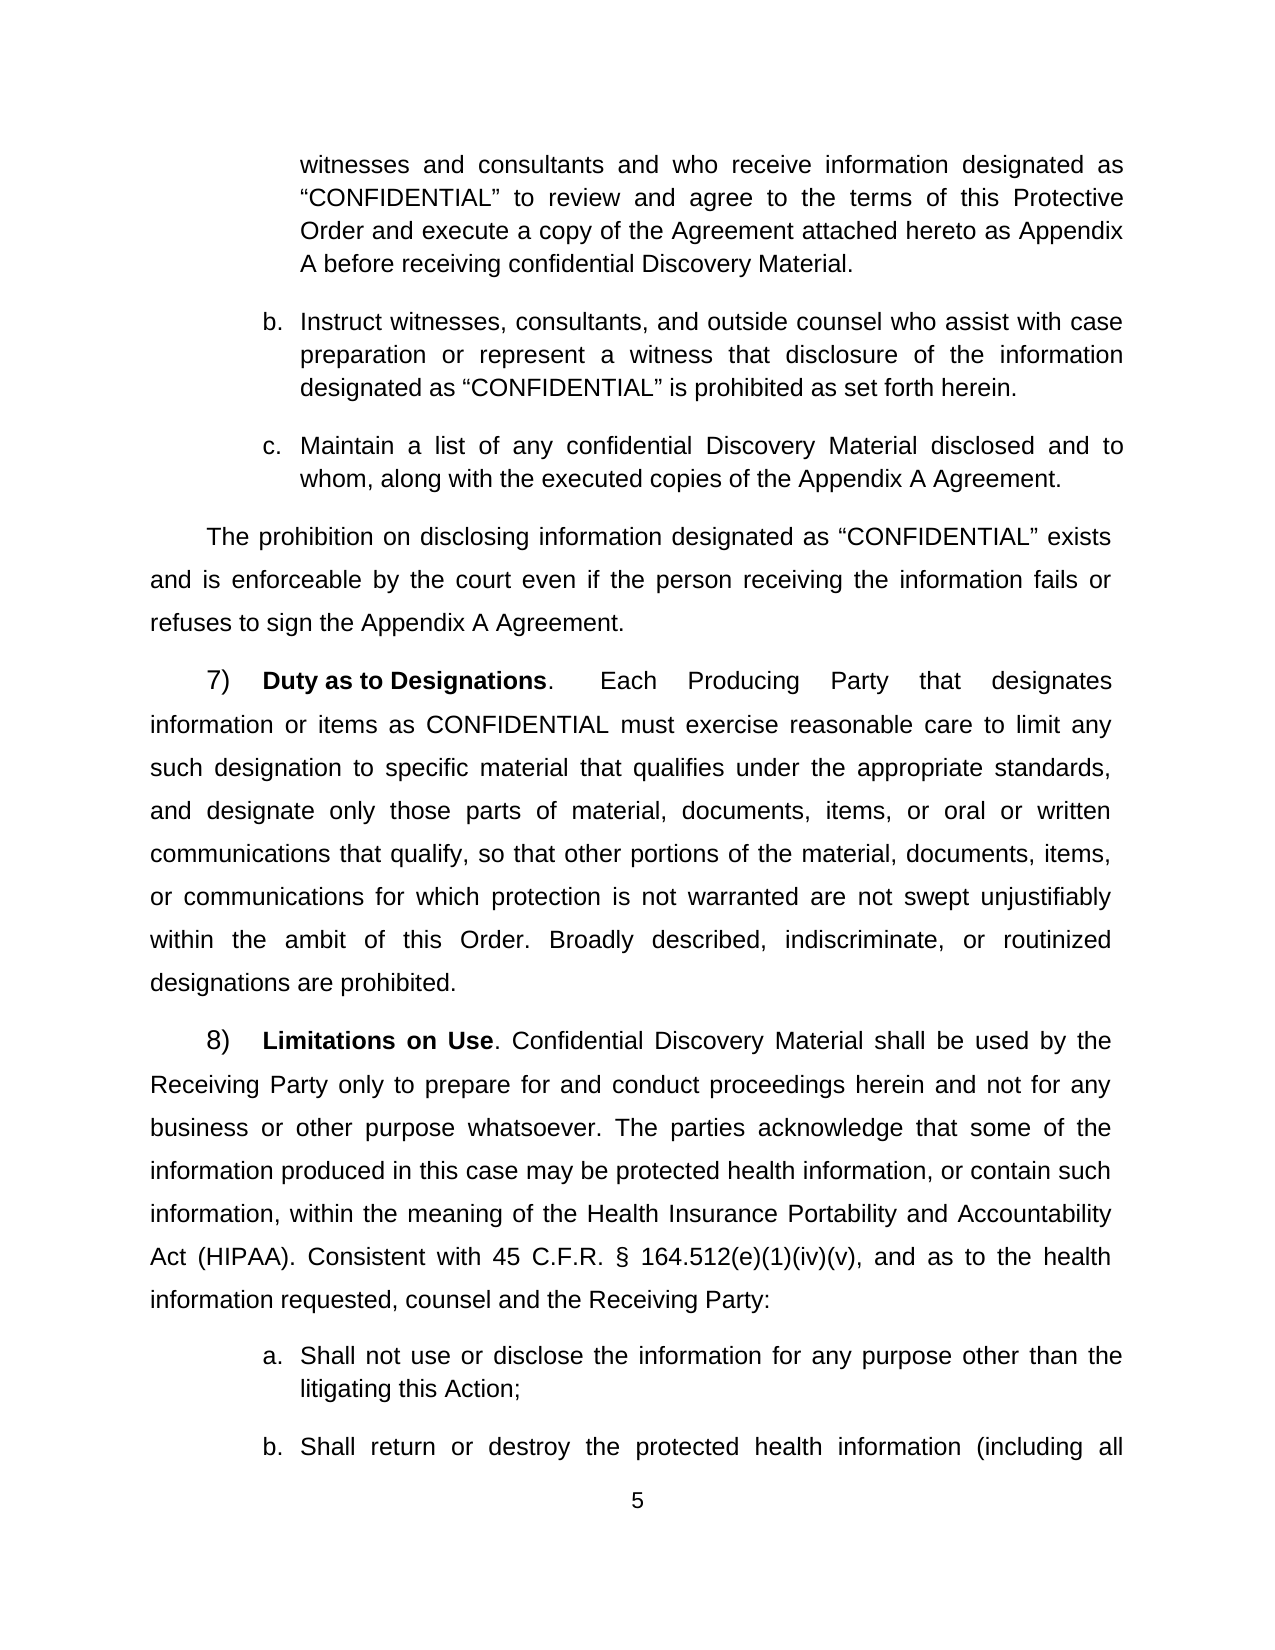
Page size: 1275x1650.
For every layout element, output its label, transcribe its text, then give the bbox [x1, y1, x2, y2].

text c. Maintain a list of any confidential Discovery Material disclosed and to whom, along with the executed copies of the Appendix A Agreement. [262, 431, 1125, 493]
text The prohibition on disclosing information designated as “CONFIDENTIAL” exists and is enforceable by the court even if the person receiving the information fails or refuses to sign the Appendix A Agreement. [150, 522, 1113, 637]
list Limitations on Use. Confidential Discovery Material shall be used by the Receiving Party only to prepare for and conduct proceedings herein and not for any business or other purpose whatsoever. The parties acknowledge that some of the information produced in this case may be protected health information, or contain such information, within the meaning of the Health Insurance Portability and Accountability Act (HIPAA). Consistent with 45 C.F.R. § 164.512(e)(1)(iv)(v), and as to the health information requested, counsel and the Receiving Party: [150, 1024, 1113, 1314]
text a. Shall not use or disclose the information for any purpose other than the litigating this Action; [262, 1341, 1125, 1403]
text b. Instruct witnesses, consultants, and outside counsel who assist with case preparation or represent a witness that disclosure of the information designated as “CONFIDENTIAL” is prohibited as set forth herein. [262, 307, 1125, 402]
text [262, 1432, 1125, 1461]
list Duty as to Designations. Each Producing Party that designates information or items as CONFIDENTIAL must exercise reasonable care to limit any such designation to specific material that qualifies under the appropriate standards, and designate only those parts of material, documents, items, or oral or written communications that qualify, so that other portions of the material, documents, items, or communications for which protection is not warranted are not swept unjustifiably within the ambit of this Order. Broadly described, indiscriminate, or routinized designations are prohibited. [150, 664, 1113, 997]
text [262, 150, 1125, 278]
